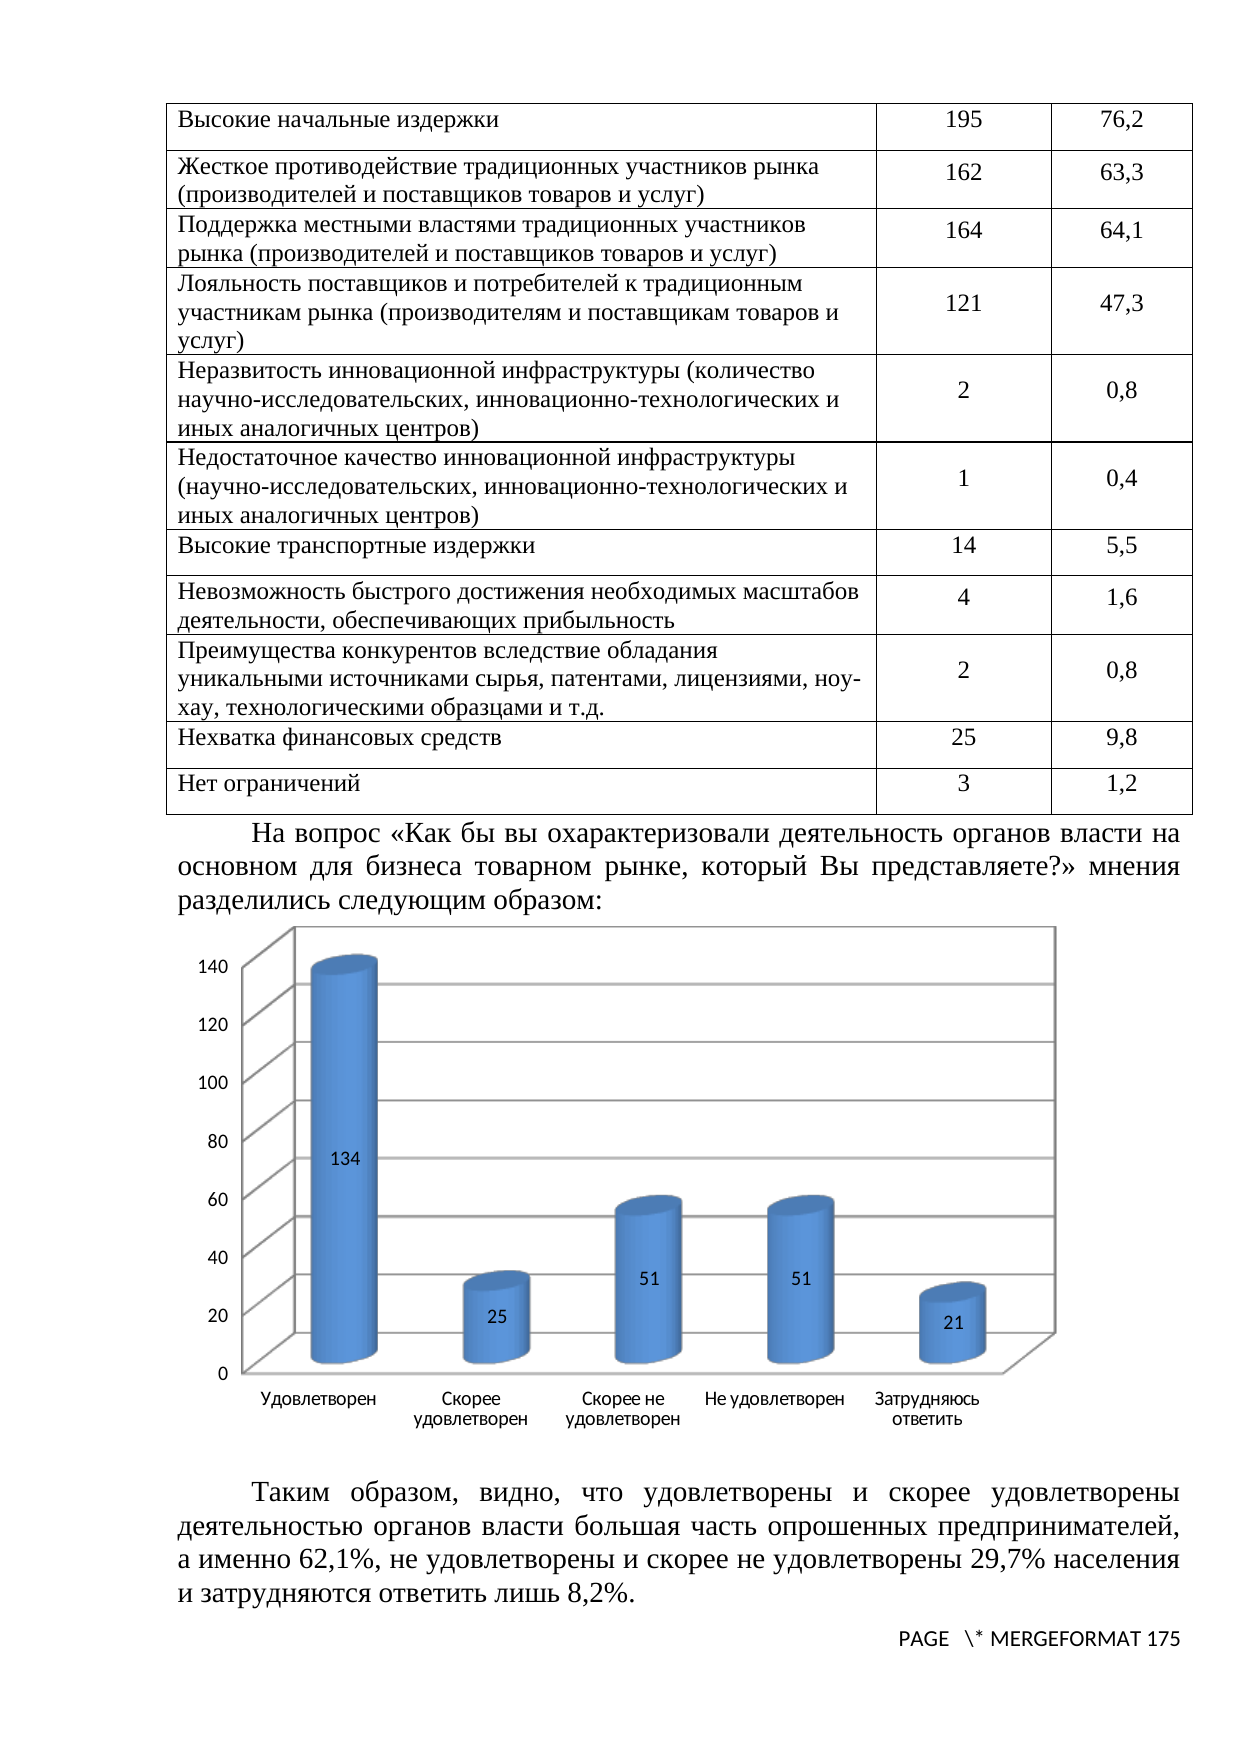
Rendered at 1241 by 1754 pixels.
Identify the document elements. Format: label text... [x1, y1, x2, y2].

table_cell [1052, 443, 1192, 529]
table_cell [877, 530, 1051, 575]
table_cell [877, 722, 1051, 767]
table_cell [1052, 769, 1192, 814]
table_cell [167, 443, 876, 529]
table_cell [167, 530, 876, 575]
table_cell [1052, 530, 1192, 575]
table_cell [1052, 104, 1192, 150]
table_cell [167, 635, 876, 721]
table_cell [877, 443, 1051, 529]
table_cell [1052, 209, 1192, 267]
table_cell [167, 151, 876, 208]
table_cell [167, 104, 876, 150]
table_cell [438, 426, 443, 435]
text Таким образом, видно, что удовлетворены и скорее удовлетворены деятельностью органов власти большая часть опрошенных предпринимателей, а именно 62,1%, не удовлетворены и скорее не удовлетворены 29,7% населения и затрудняются ответить лишь 8,2%. [177, 1474, 1181, 1608]
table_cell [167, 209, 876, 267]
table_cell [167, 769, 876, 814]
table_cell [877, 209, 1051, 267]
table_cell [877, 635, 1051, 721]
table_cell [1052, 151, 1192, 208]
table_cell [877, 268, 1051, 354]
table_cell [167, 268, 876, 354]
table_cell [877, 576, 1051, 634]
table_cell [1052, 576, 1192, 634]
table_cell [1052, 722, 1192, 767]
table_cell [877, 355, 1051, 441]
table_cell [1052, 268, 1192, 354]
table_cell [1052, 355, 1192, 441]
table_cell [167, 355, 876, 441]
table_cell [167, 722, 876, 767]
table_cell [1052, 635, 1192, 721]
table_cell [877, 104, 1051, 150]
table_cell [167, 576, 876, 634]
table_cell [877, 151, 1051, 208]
text На вопрос «Как бы вы охарактеризовали деятельность органов власти на основном для бизнеса товарном рынке, который Вы представляете?» мнения разделились следующим образом: [177, 815, 1181, 916]
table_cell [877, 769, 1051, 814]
